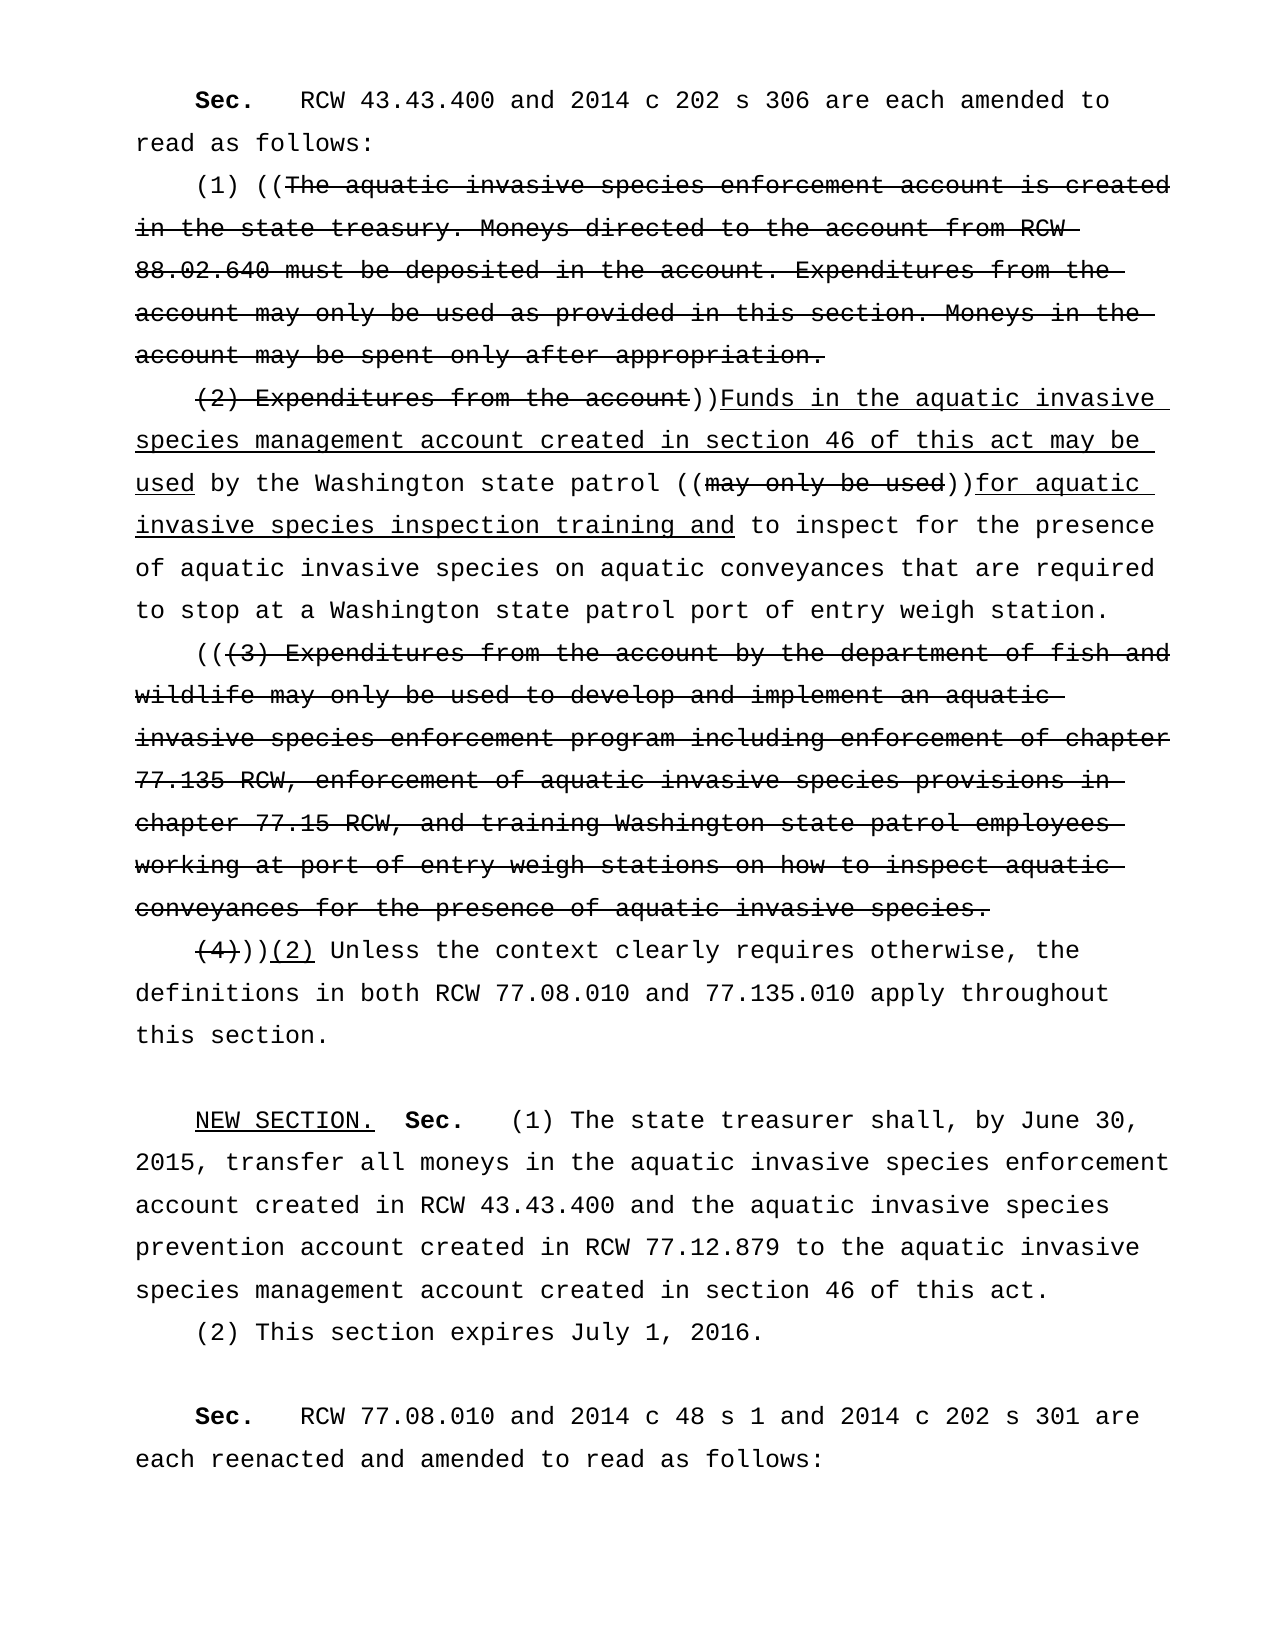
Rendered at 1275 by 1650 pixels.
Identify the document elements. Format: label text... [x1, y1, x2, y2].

text (((3) Expenditures from the account by the department of fish and wildlife may only be used to develop and implement an aquatic invasive species enforcement program including enforcement of chapter 77.135 RCW, enforcement of aquatic invasive species provisions in chapter 77.15 RCW, and training Washington state patrol employees working at port of entry weigh stations on how to inspect aquatic conveyances for the presence of aquatic invasive species. [135, 741, 1170, 925]
text (2) This section expires July 1, 2016. [135, 1307, 1170, 1349]
text Sec. RCW 43.43.400 and 2014 c 202 s 306 are each amended to read as follows: [135, 75, 1170, 160]
text (1) ((The aquatic invasive species enforcement account is created in the state treasury. Moneys directed to the account from RCW 88.02.640 must be deposited in the account. Expenditures from the account may only be used as provided in this section. Moneys in the account may be spent only after appropriation. [135, 160, 1170, 372]
text (4)))(2) Unless the context clearly requires otherwise, the definitions in both RCW 77.08.010 and 77.135.010 apply throughout this section. [135, 925, 1170, 1052]
text Sec. RCW 77.08.010 and 2014 c 48 s 1 and 2014 c 202 s 301 are each reenacted and amended to read as follows: [135, 1391, 1170, 1476]
text (((3) Expenditures from the account by the department of fish and wildlife may only be used to develop and implement an aquatic invasive species enforcement program including enforcement of chapter 77.135 RCW, enforcement of aquatic invasive species provisions in chapter 77.15 RCW, and training Washington state patrol employees working at port of entry weigh stations on how to inspect aquatic conveyances for the presence of aquatic invasive species. [135, 627, 1170, 739]
text (2) Expenditures from the account))Funds in the aquatic invasive species management account created in section 46 of this act may be used by the Washington state patrol ((may only be used))for aquatic invasive species inspection training and to inspect for the presence of aquatic invasive species on aquatic conveyances that are required to stop at a Washington state patrol port of entry weigh station. [135, 372, 1170, 627]
text NEW SECTION. Sec. (1) The state treasurer shall, by June 30, 2015, transfer all moneys in the aquatic invasive species enforcement account created in RCW 43.43.400 and the aquatic invasive species prevention account created in RCW 77.12.879 to the aquatic invasive species management account created in section 46 of this act. [135, 1094, 1170, 1307]
